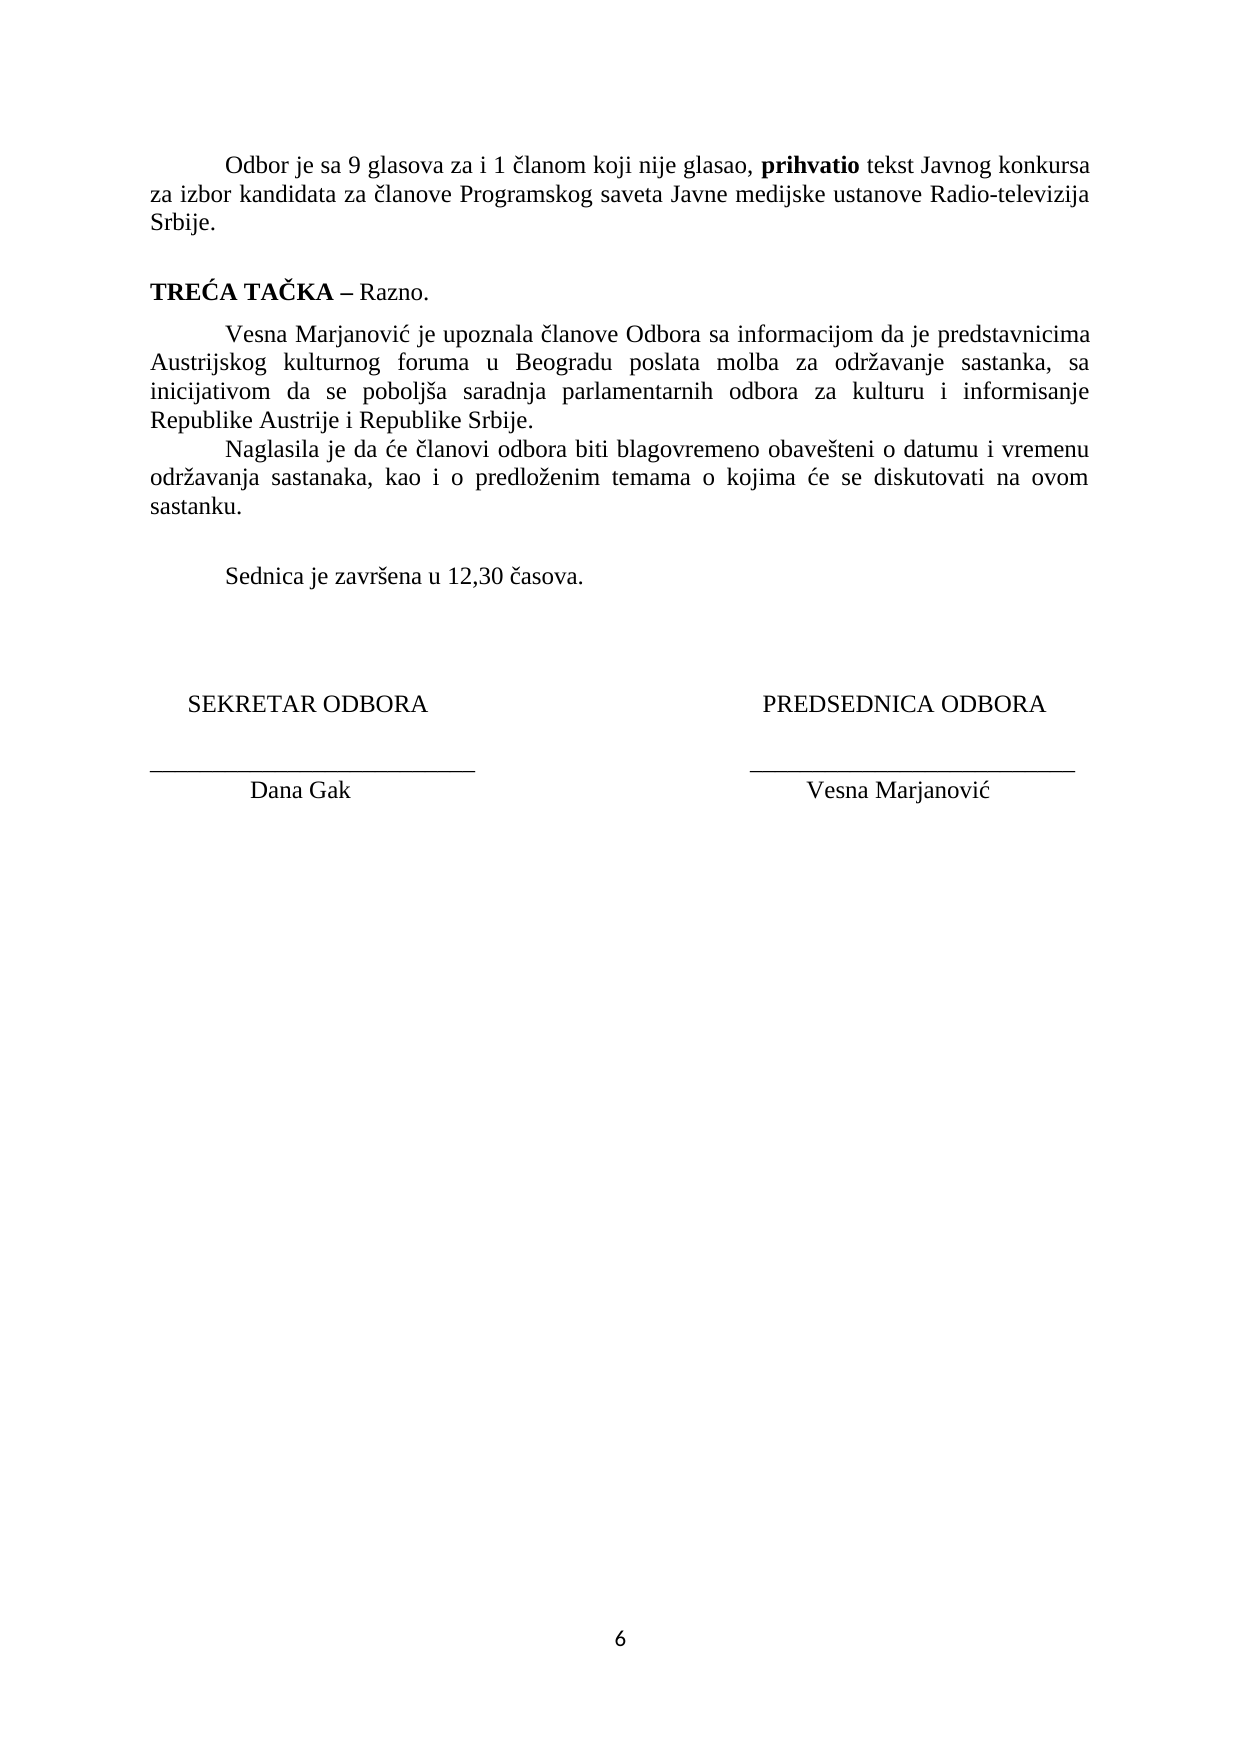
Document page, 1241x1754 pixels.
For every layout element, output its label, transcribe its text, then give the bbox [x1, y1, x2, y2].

text __________________________ __________________________ [150, 746, 1090, 775]
text Dana Gak Vesna Marjanović [150, 775, 1090, 804]
text Naglasila je da će članovi odbora biti blagovremeno obavešteni o datumu i vremenu održavanja sastanaka, kao i o predloženim temama o kojima će se diskutovati na ovom sastanku. [150, 434, 1090, 520]
text Odbor je sa 9 glasova za i 1 članom koji nije glasao, prihvatio tekst Javnog konkursa za izbor kandidata za članove Programskog saveta Javne medijske ustanove Radio-televizija Srbije. [150, 150, 1090, 236]
text Sednica je završena u 12,30 časova. [150, 561, 1090, 590]
text Vesna Marjanović je upoznala članove Odbora sa informacijom da je predstavnicima Austrijskog kulturnog foruma u Beogradu poslata molba za održavanje sastanka, sa inicijativom da se poboljša saradnja parlamentarnih odbora za kulturu i informisanje Republike Austrije i Republike Srbije. [150, 319, 1090, 434]
text TREĆA TAČKA – Razno. [150, 277, 1090, 306]
text SEKRETAR ODBORA PREDSEDNICA ODBORA [150, 689, 1090, 717]
